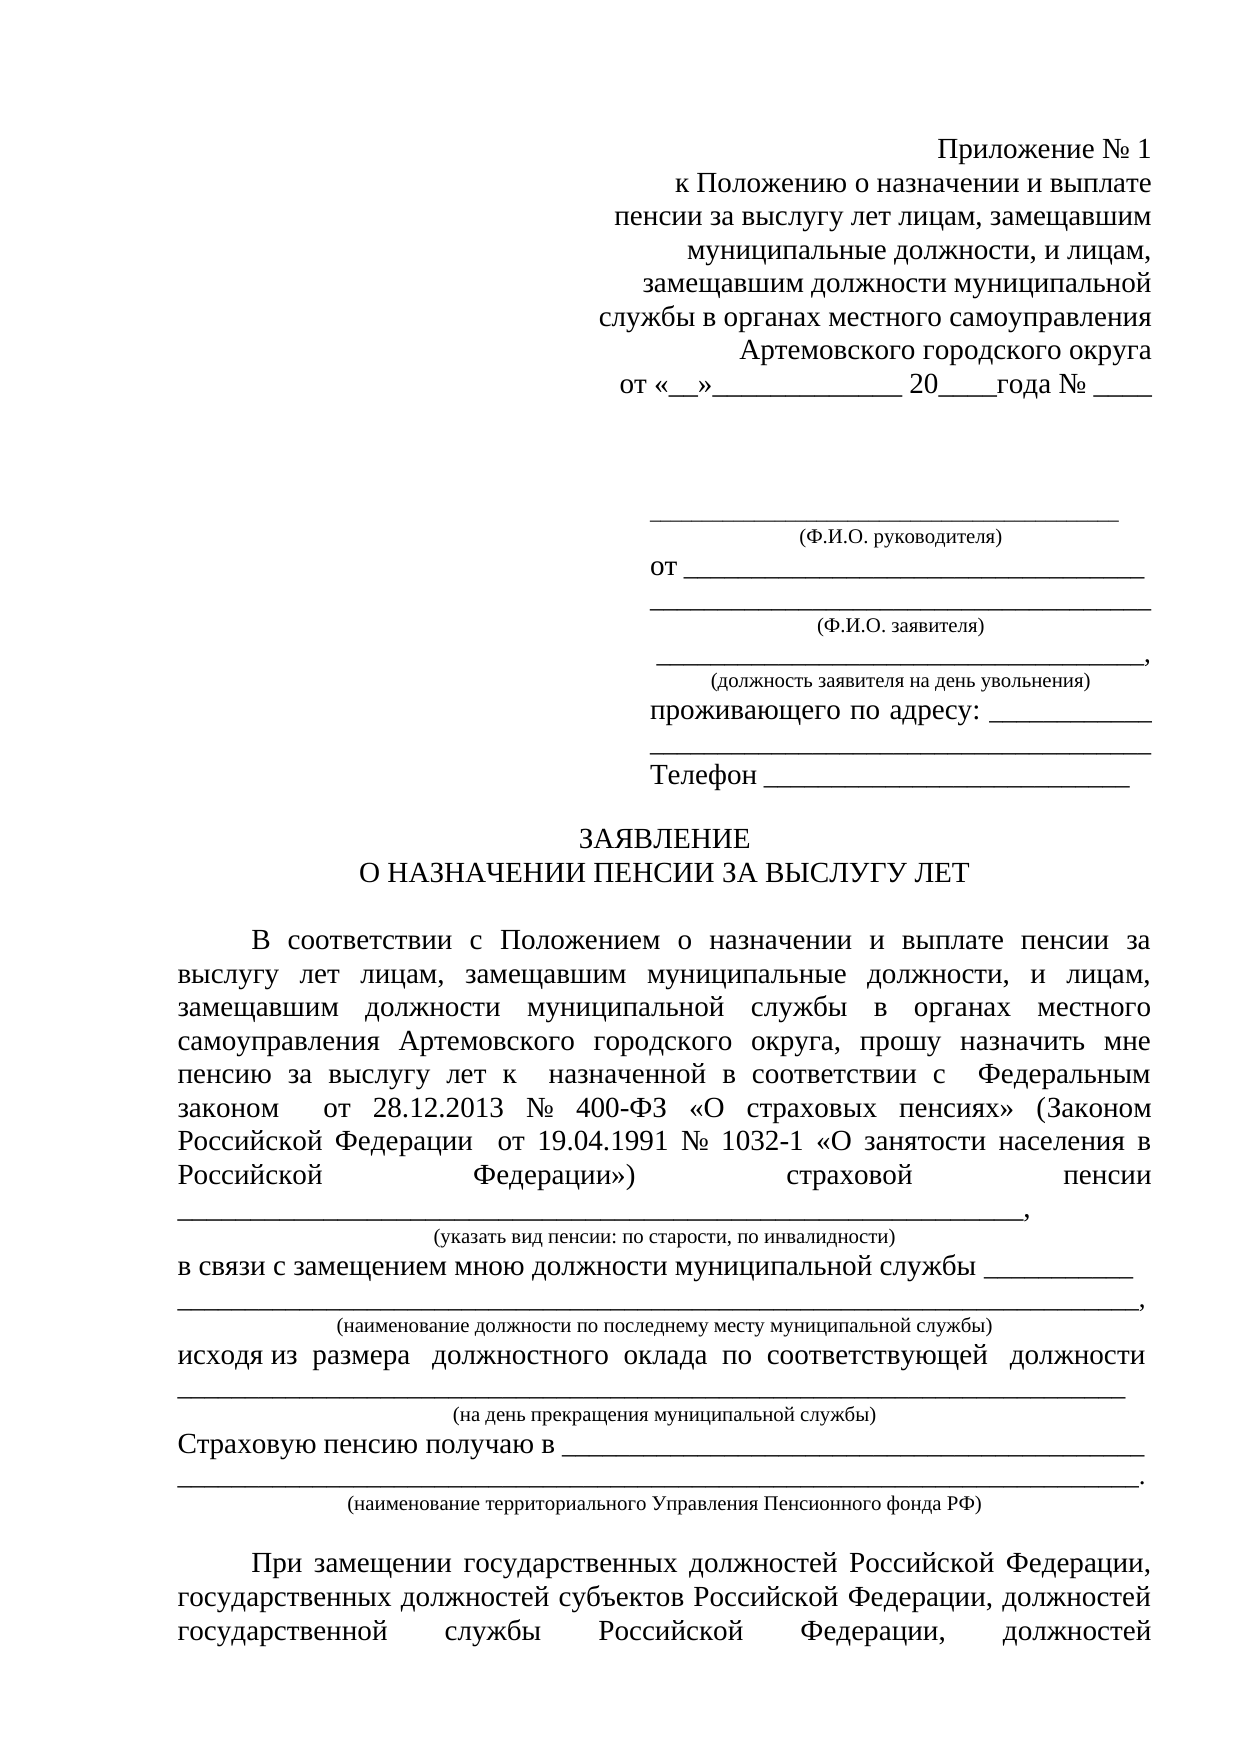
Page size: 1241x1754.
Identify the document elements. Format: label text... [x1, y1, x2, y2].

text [177, 1546, 1152, 1646]
text (должность заявителя на день увольнения) [650, 668, 1152, 692]
text от __________________________________ [650, 548, 1152, 582]
text пенсии за выслугу лет лицам, замещавшим [177, 198, 1152, 232]
text (Ф.И.О. заявителя) [650, 613, 1152, 637]
text исходя из размера должностного оклада по соответствующей должности [177, 1337, 1152, 1371]
text службы в органах местного самоуправления [177, 299, 1152, 332]
text замещавшим должности муниципальной [177, 265, 1152, 299]
text _______________________________________________________________________. [177, 1459, 1152, 1490]
text (на день прекращения муниципальной службы) [177, 1402, 1152, 1426]
text _____________________________________ [650, 582, 1152, 613]
text Страховую пенсию получаю в ___________________________________________ [177, 1426, 1152, 1459]
text муниципальные должности, и лицам, [177, 232, 1152, 265]
text Приложение № 1 [177, 131, 1152, 165]
text Артемовского городского округа [177, 332, 1152, 366]
text _______________________________________________________________________, [177, 1282, 1152, 1313]
text (наименование территориального Управления Пенсионного фонда РФ) [177, 1490, 1152, 1514]
text ЗАЯВЛЕНИЕ [177, 822, 1152, 855]
text ______________________________________________________________________ [177, 1371, 1152, 1402]
text (Ф.И.О. руководителя) [650, 524, 1152, 548]
text (указать вид пенсии: по старости, по инвалидности) [177, 1224, 1152, 1248]
text _____________________________________________ [650, 500, 1152, 524]
text (наименование должности по последнему месту муниципальной службы) [177, 1313, 1152, 1337]
text Телефон ___________________________ [650, 757, 1152, 791]
text проживающего по адресу: ____________ _____________________________________ [650, 692, 1152, 757]
text к Положению о назначении и выплате [177, 165, 1152, 198]
text О НАЗНАЧЕНИИ ПЕНСИИ ЗА ВЫСЛУГУ ЛЕТ [177, 855, 1152, 889]
text в связи с замещением мною должности муниципальной службы ___________ [177, 1248, 1152, 1282]
text ____________________________________, [650, 637, 1152, 668]
text В соответствии с Положением о назначении и выплате пенсии за выслугу лет лицам, замещавшим муниципальные должности, и лицам, замещавшим должности муниципальной службы в органах местного самоуправления Артемовского городского округа, прошу назначить мне пенсию за выслугу лет к назначенной в соответствии с Федеральным законом от 28.12.2013 № 400-ФЗ «О страховых пенсиях» (Законом Российской Федерации от 19.04.1991 № 1032-1 «О занятости населения в Российской Федерации») страховой пенсии __________________________________________________________, [177, 922, 1152, 1224]
text от «__»_____________ 20____года № ____ [177, 366, 1152, 399]
